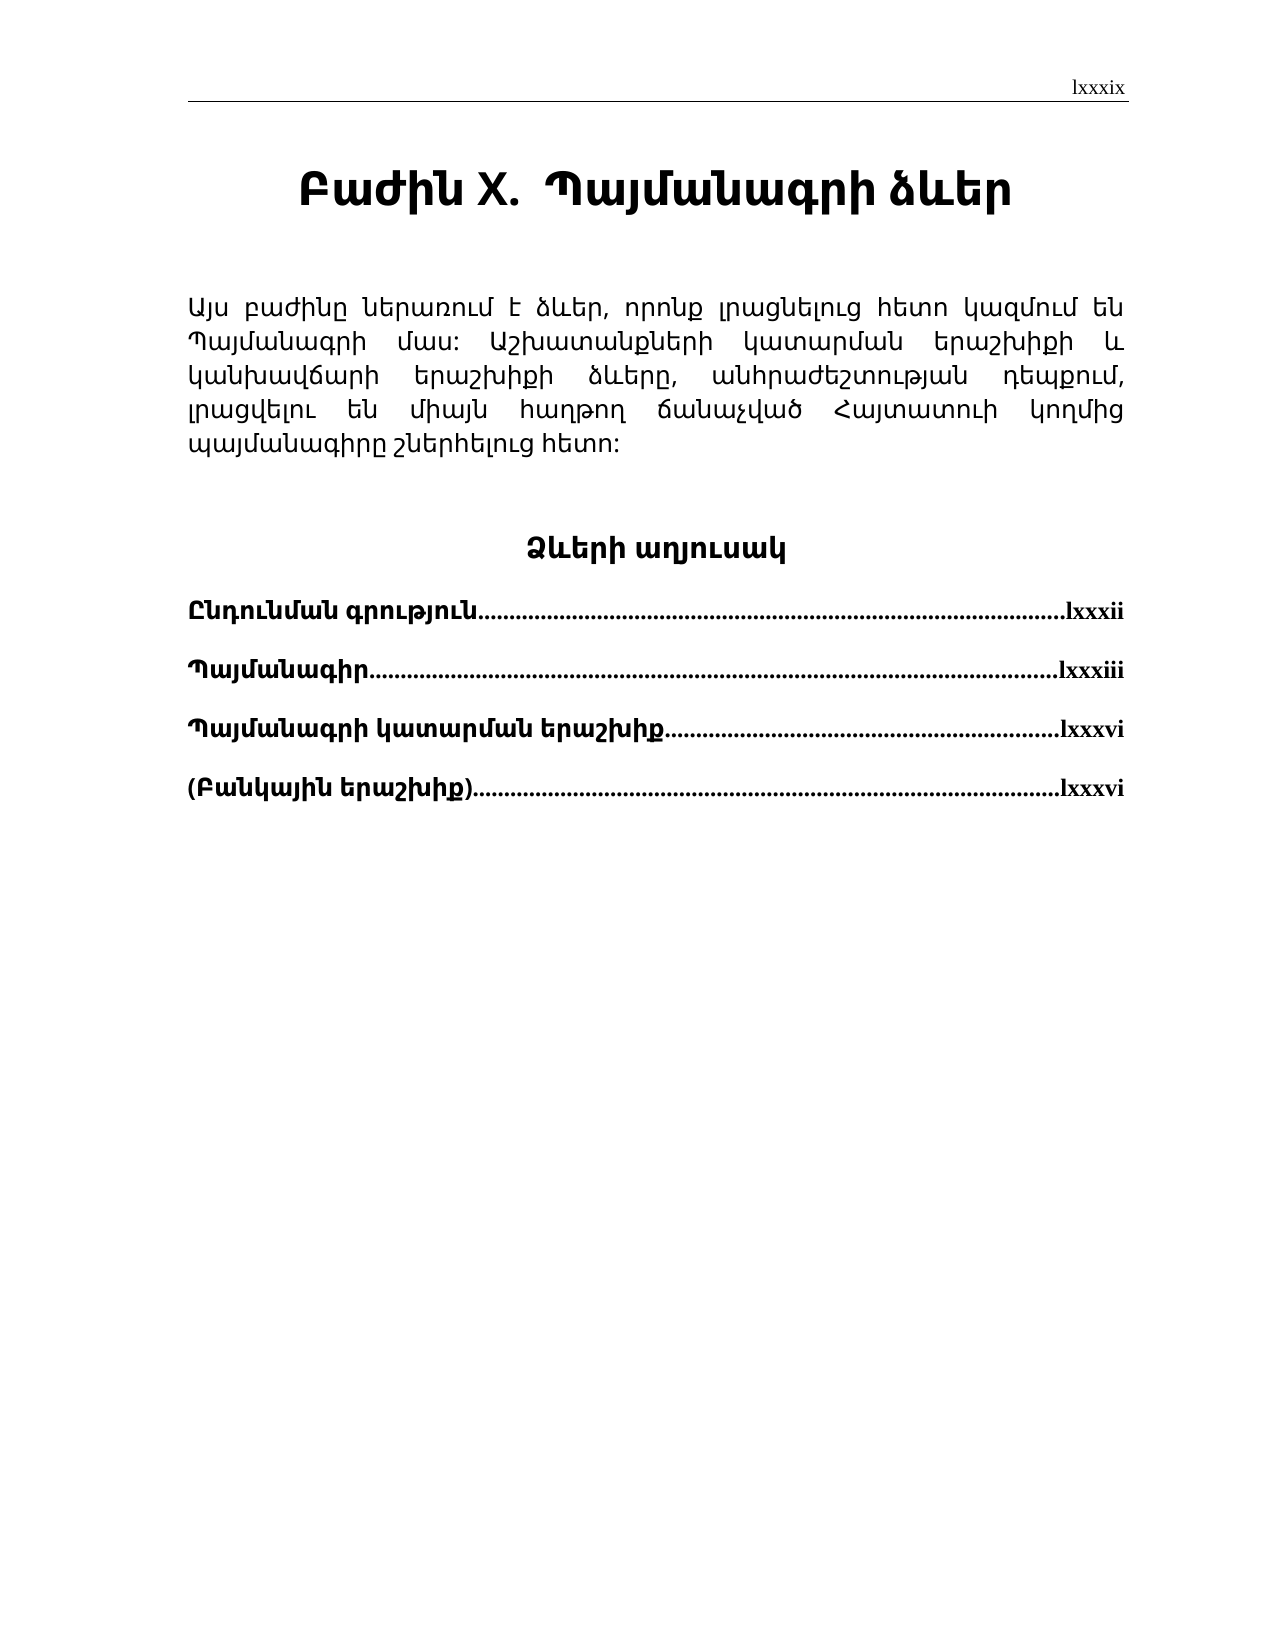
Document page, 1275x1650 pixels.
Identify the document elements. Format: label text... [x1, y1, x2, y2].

text Ձևերի աղյուսակ [187, 528, 1125, 567]
text (Բանկային երաշխիք) lxxxvi [187, 769, 1125, 803]
text Այս բաժինը ներառում է ձևեր, որոնք լրացնելուց հետո կազմում են Պայմանագրի մաս: Աշխատանքների կատարման երաշխիքի և կանխավճարի երաշխիքի ձևերը, անհրաժեշտության դեպքում, լրացվելու են միայն հաղթող ճանաչված Հայտատուի կողմից պայմանագիրը շներհելուց հետո: [187, 290, 1125, 460]
table_header Բաժին X. Պայմանագրի ձևեր [176, 131, 1134, 256]
text Ընդունման գրություն lxxxii [187, 592, 1125, 626]
text Պայմանագրի կատարման երաշխիք lxxxvi [187, 710, 1125, 744]
text Պայմանագիր lxxxiii [187, 651, 1125, 685]
